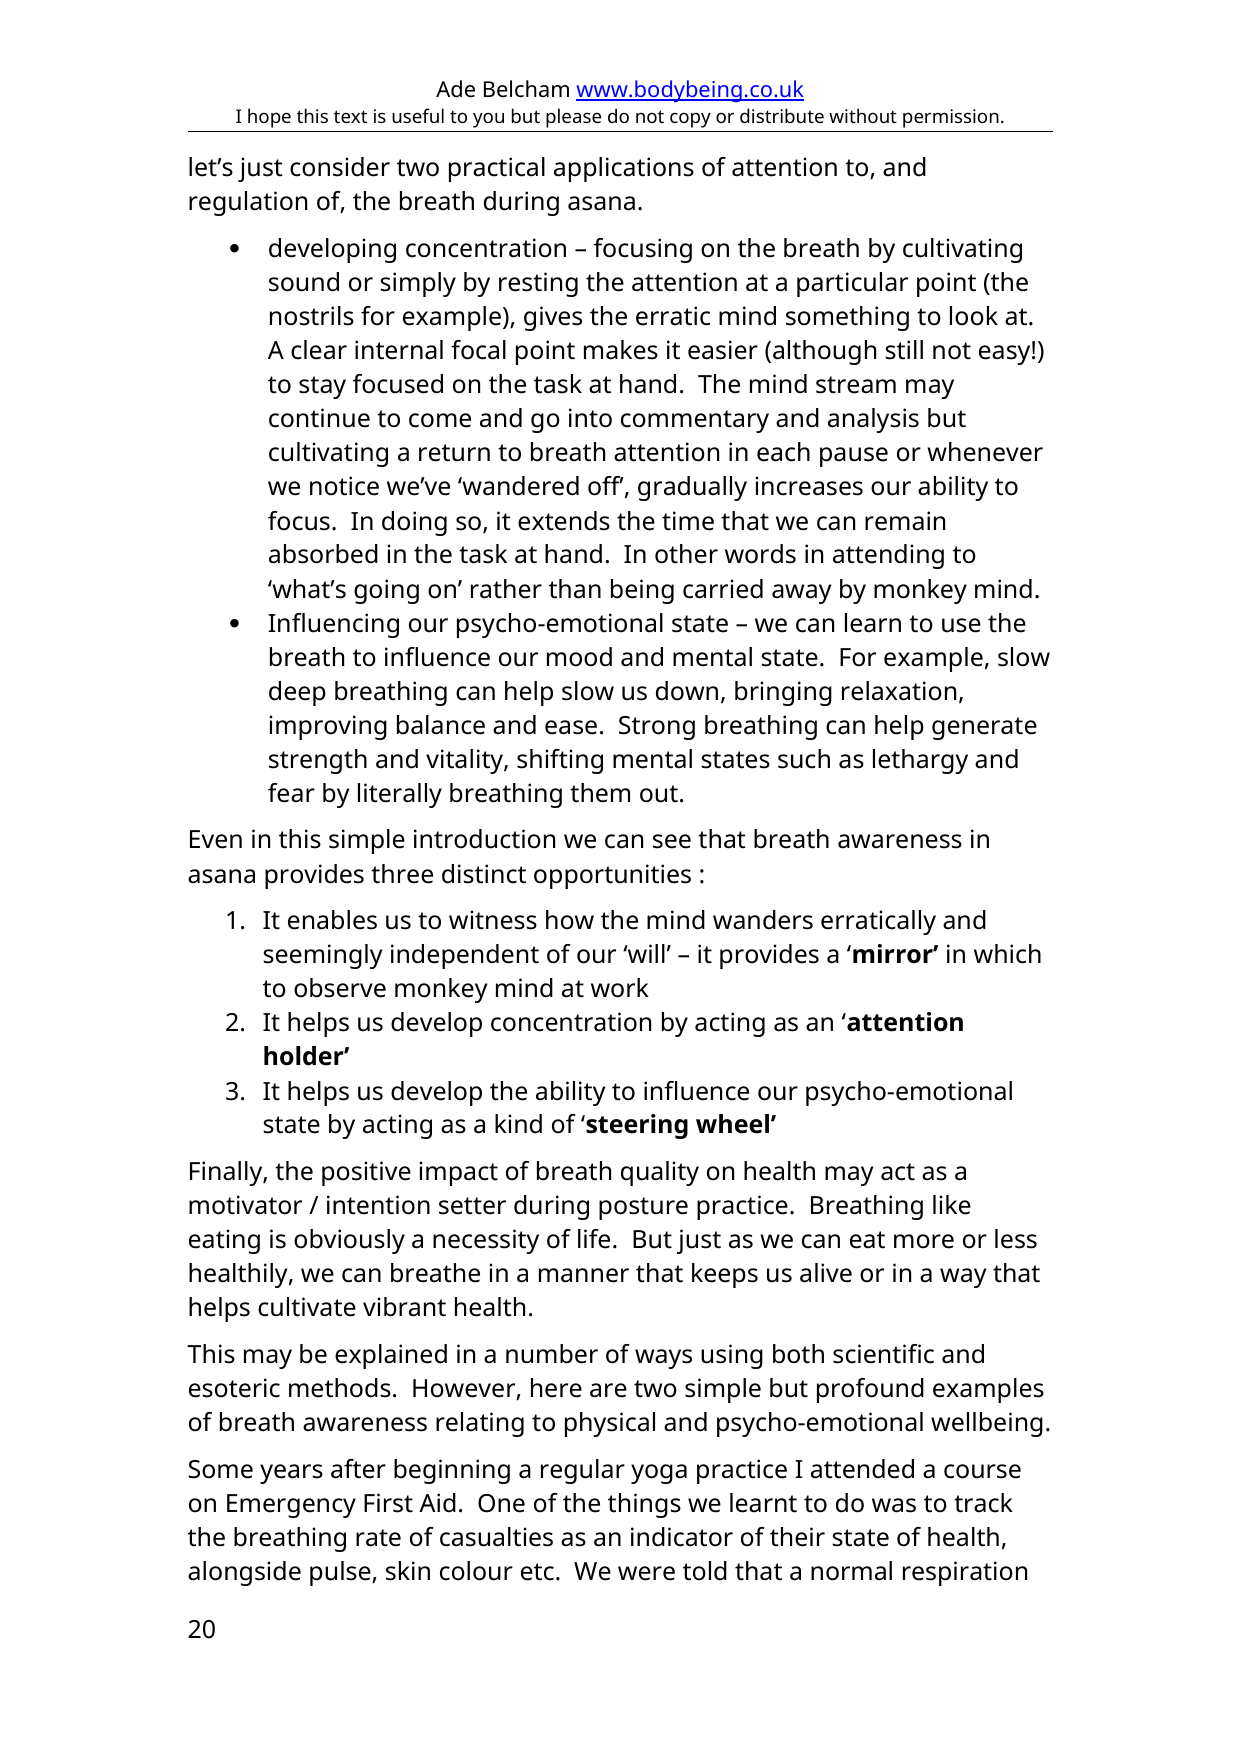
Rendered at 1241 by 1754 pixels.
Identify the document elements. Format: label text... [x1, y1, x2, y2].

text Even in this simple introduction we can see that breath awareness in asana provides three distinct opportunities : [187, 822, 1053, 890]
list developing concentration – focusing on the breath by cultivating sound or simply by resting the attention at a particular point (the nostrils for example), gives the erratic mind something to look at. A clear internal focal point makes it easier (although still not easy!) to stay focused on the task at hand. The mind stream may continue to come and go into commentary and analysis but cultivating a return to breath attention in each pause or whenever we notice we’ve ‘wandered off’, gradually increases our ability to focus. In doing so, it extends the time that we can remain absorbed in the task at hand. In other words in attending to ‘what’s going on’ rather than being carried away by monkey mind. [230, 231, 1053, 605]
list It helps us develop the ability to influence our psycho-emotional state by acting as a kind of ‘steering wheel’ [225, 1073, 1053, 1141]
text Finally, the positive impact of breath quality on health may act as a motivator / intention setter during posture practice. Breathing like eating is obviously a necessity of life. But just as we can eat more or less healthily, we can breathe in a manner that keeps us alive or in a way that helps cultivate vibrant health. [187, 1154, 1053, 1324]
text This may be explained in a number of ways using both scientific and esoteric methods. However, here are two simple but profound examples of breath awareness relating to physical and psycho-emotional wellbeing. [187, 1337, 1053, 1439]
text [187, 1451, 1053, 1587]
list Influencing our psycho-emotional state – we can learn to use the breath to influence our mood and mental state. For example, slow deep breathing can help slow us down, bringing relaxation, improving balance and ease. Strong breathing can help generate strength and vitality, shifting mental states such as lethargy and fear by literally breathing them out. [230, 605, 1053, 810]
list It enables us to witness how the mind wanders erratically and seemingly independent of our ‘will’ – it provides a ‘mirror’ in which to observe monkey mind at work [225, 903, 1053, 1005]
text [187, 150, 1053, 218]
list It helps us develop concentration by acting as an ‘attention holder’ [225, 1005, 1053, 1073]
